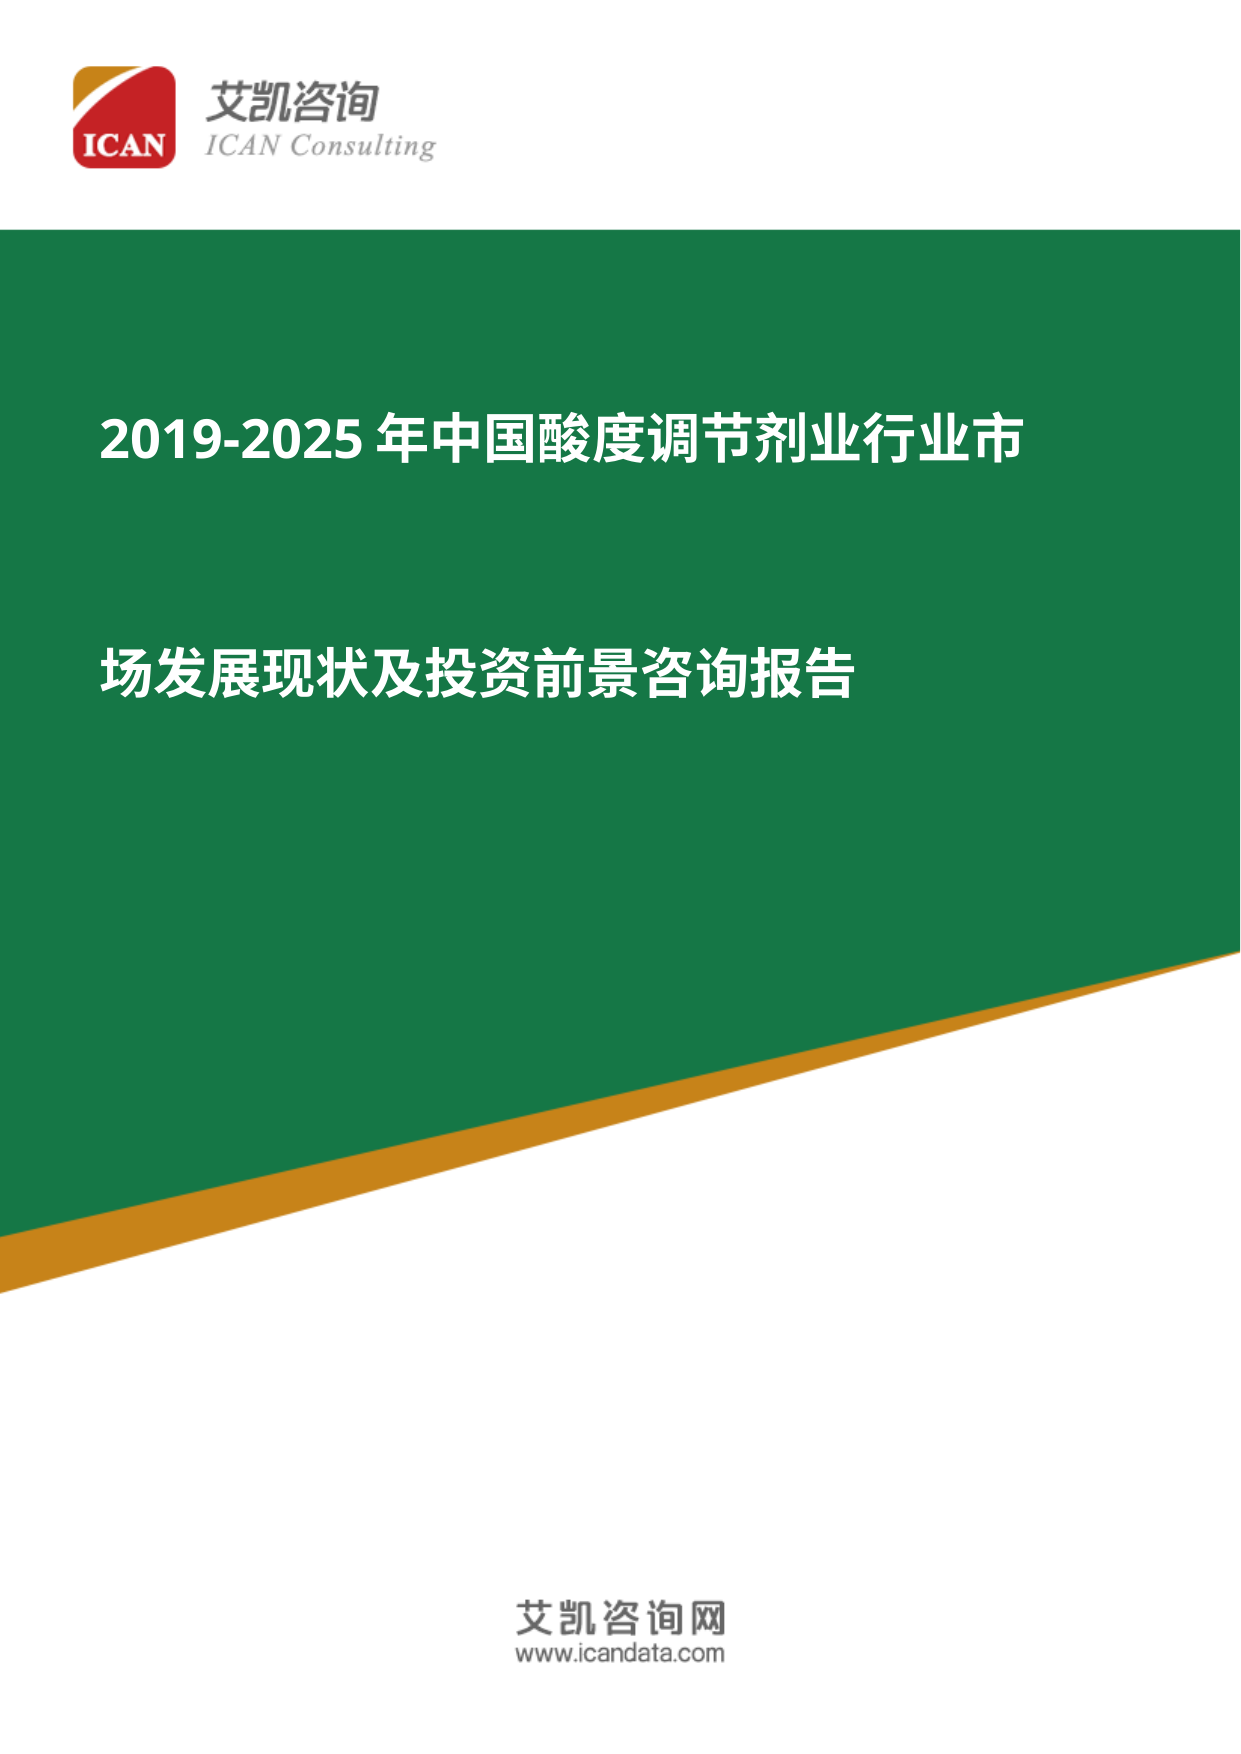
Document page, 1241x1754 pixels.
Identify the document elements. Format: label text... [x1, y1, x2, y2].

subtitle 2019-2025年中国酸度调节剂业行业市场发展现状及投资前景咨询报告 [99, 386, 1053, 718]
picture [0, 5, 1241, 1754]
